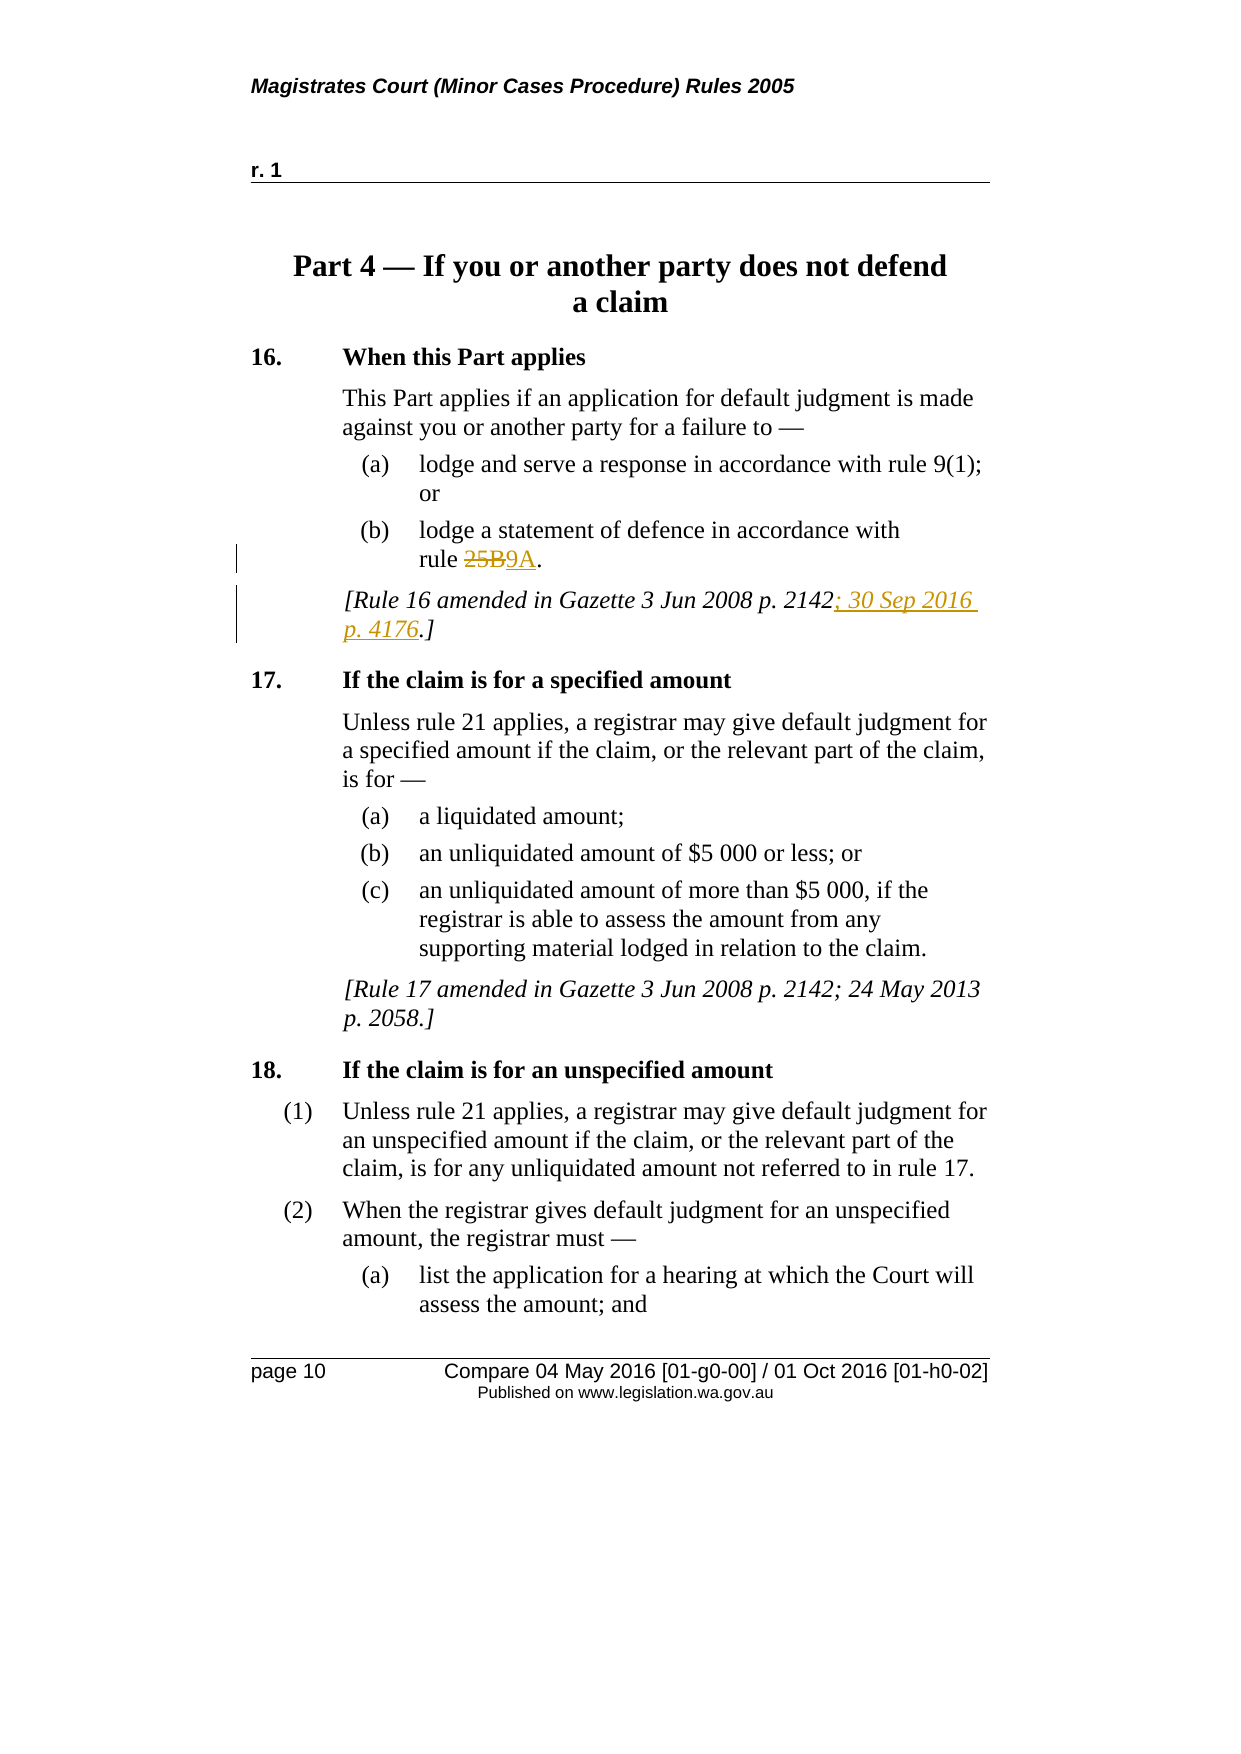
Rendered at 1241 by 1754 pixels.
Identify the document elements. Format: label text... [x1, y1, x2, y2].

text (a) a liquidated amount; [251, 801, 990, 830]
text (b) an unliquidated amount of $5 000 or less; or [251, 838, 990, 867]
text (c) an unliquidated amount of more than $5 000, if the registrar is able to assess the amount from any supporting material lodged in relation to the claim. [251, 876, 990, 962]
subtitle 17. If the claim is for a specified amount [251, 666, 990, 694]
subtitle Part 4 — If you or another party does not defend a claim [251, 247, 990, 319]
text (a) lodge and serve a response in accordance with rule 9(1); or [251, 449, 990, 507]
subtitle 16. When this Part applies [251, 342, 990, 371]
text (b) lodge a statement of defence in accordance with rule . [251, 515, 990, 573]
text Unless rule 21 applies, a registrar may give default judgment for a specified amount if the claim, or the relevant part of the claim, is for — [251, 707, 990, 793]
text (1) Unless rule 21 applies, a registrar may give default judgment for an unspecified amount if the claim, or the relevant part of the claim, is for any unliquidated amount not referred to in rule 17. [251, 1096, 990, 1182]
text [Rule 17 amended in Gazette 3 Jun 2008 p. 2142; 24 May 2013 p. 2058.] [251, 974, 990, 1032]
text This Part applies if an application for default judgment is made against you or another party for a failure to — [251, 383, 990, 441]
text (2) When the registrar gives default judgment for an unspecified amount, the registrar must — [251, 1195, 990, 1252]
text (a) list the application for a hearing at which the Court will assess the amount; and [251, 1261, 990, 1318]
text [Rule 16 amended in Gazette 3 Jun 2008 p. 2142.] [251, 585, 990, 643]
subtitle 18. If the claim is for an unspecified amount [251, 1055, 990, 1083]
